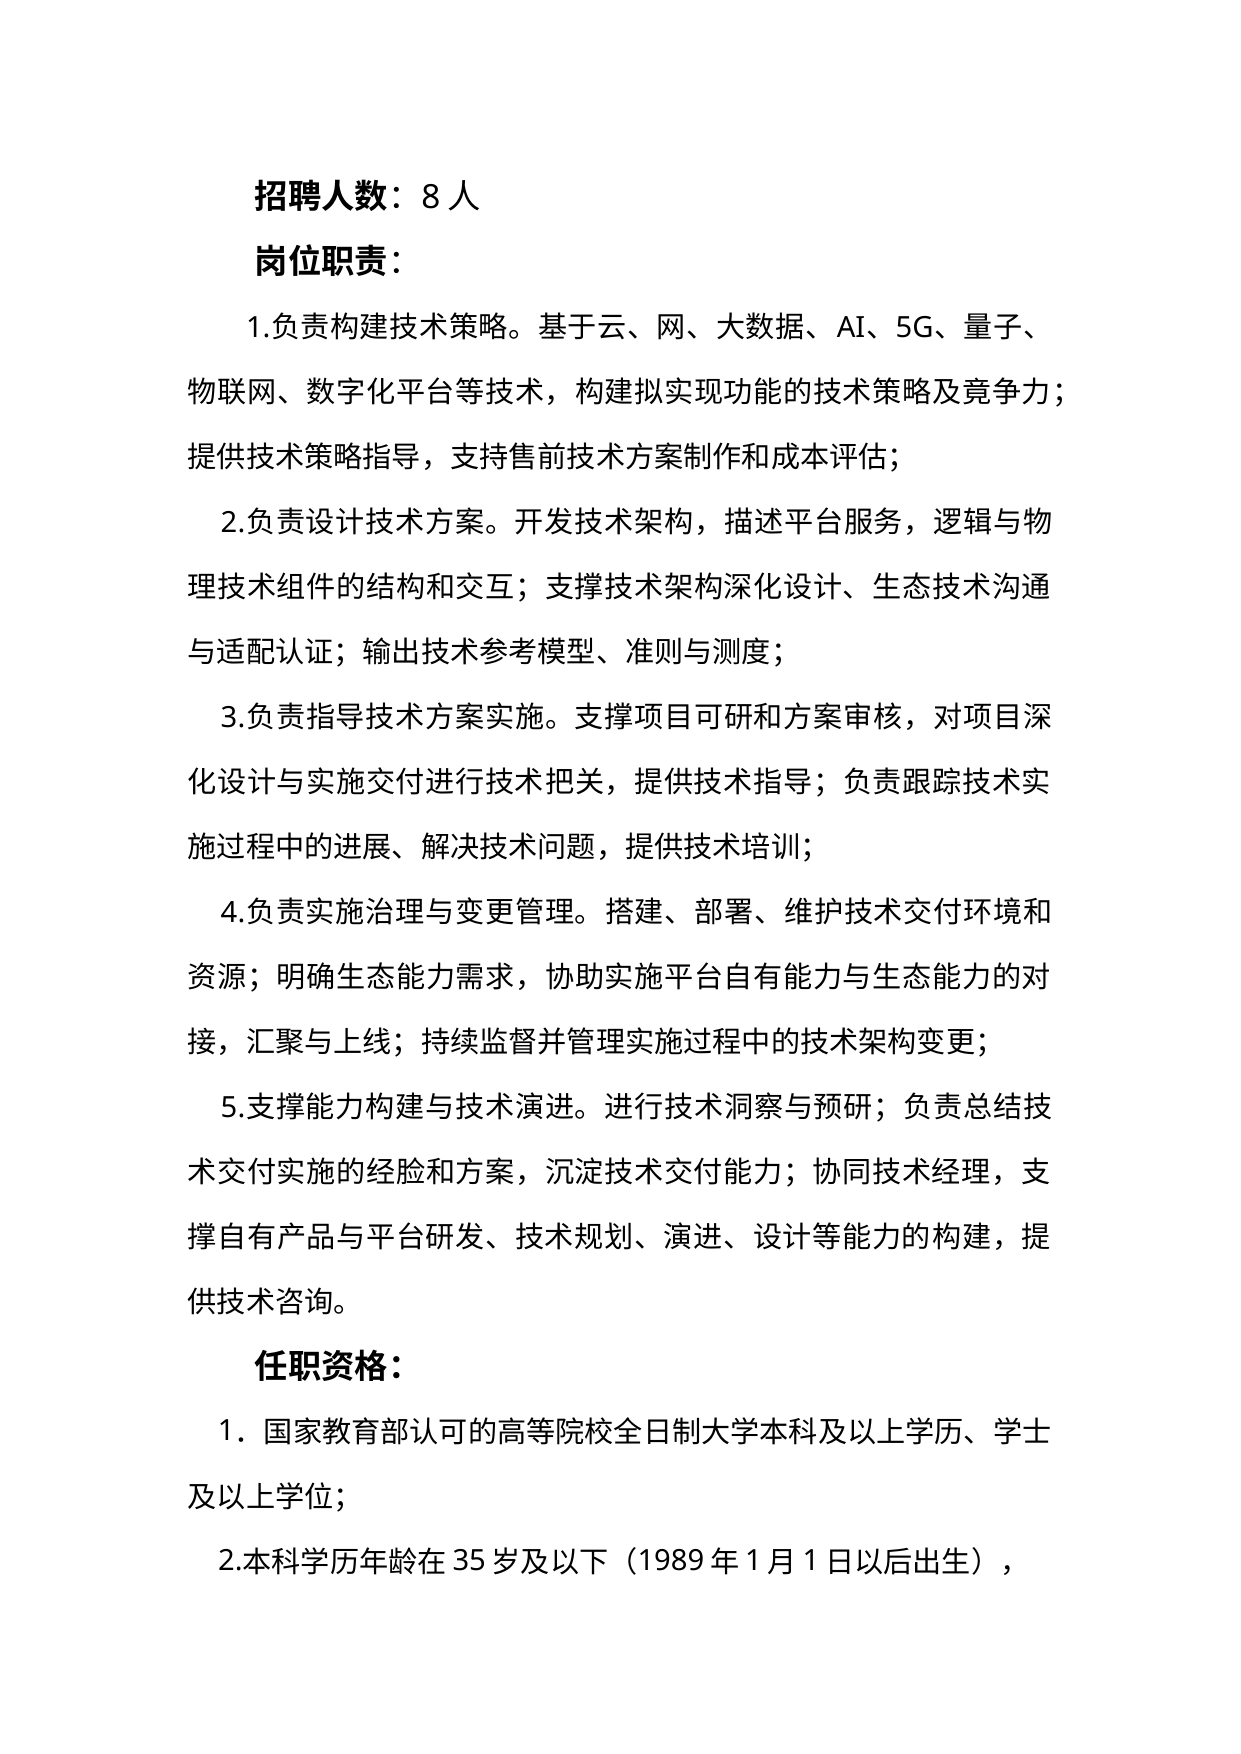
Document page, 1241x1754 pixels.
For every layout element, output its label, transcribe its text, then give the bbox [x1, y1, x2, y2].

text 任职资格： [187, 1332, 1053, 1397]
text 1.负责构建技术策略。基于云、网、大数据、AI、5G、量子、物联网、数字化平台等技术，构建拟实现功能的技术策略及竟争力；提供技术策略指导，支持售前技术方案制作和成本评估； 2.负责设计技术方案。开发技术架构，描述平台服务，逻辑与物理技术组件的结构和交互；支撑技术架构深化设计、生态技术沟通与适配认证；输出技术参考模型、准则与测度； 3.负责指导技术方案实施。支撑项目可研和方案审核，对项目深化设计与实施交付进行技术把关，提供技术指导；负责跟踪技术实施过程中的进展、解决技术问题，提供技术培训； 4.负责实施治理与变更管理。搭建、部署、维护技术交付环境和资源；明确生态能力需求，协助实施平台自有能力与生态能力的对接，汇聚与上线；持续监督并管理实施过程中的技术架构变更； 5.支撑能力构建与技术演进。进行技术洞察与预研；负责总结技术交付实施的经脸和方案，沉淀技术交付能力；协同技术经理，支撑自有产品与平台研发、技术规划、演进、设计等能力的构建，提供技术咨询。 [187, 292, 1053, 1332]
text 岗位职责： [187, 227, 1053, 292]
text 招聘人数：8人 [187, 162, 1053, 227]
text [187, 1397, 1053, 1592]
